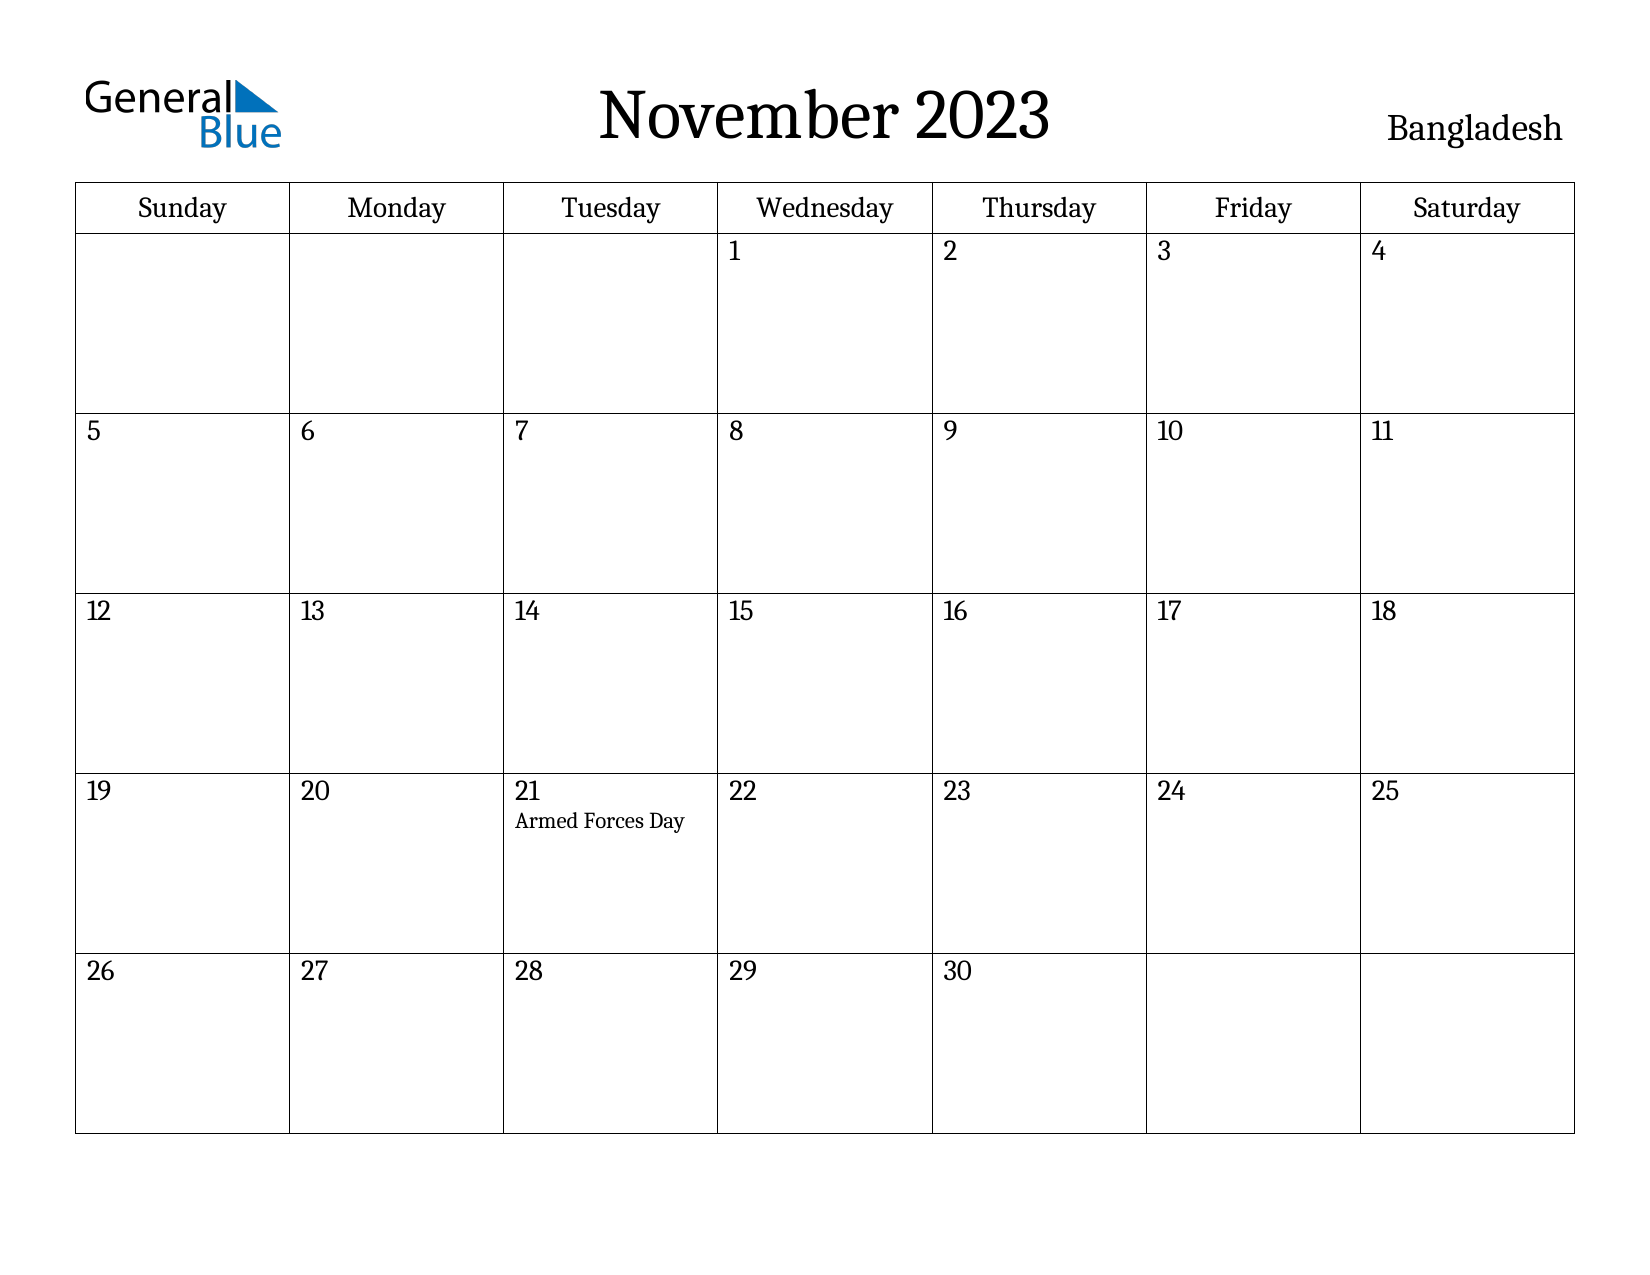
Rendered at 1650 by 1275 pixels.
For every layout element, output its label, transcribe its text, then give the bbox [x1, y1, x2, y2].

table_cell Sunday [76, 183, 289, 233]
table_cell 16 [933, 594, 1146, 627]
table_cell [1361, 627, 1574, 773]
table_cell Saturday [1361, 183, 1574, 233]
table_cell [718, 627, 932, 773]
table_cell 9 [933, 414, 1146, 447]
table_cell 23 [933, 774, 1146, 807]
table_cell [290, 267, 503, 413]
table_header [76, 75, 503, 182]
table_cell [933, 988, 1146, 1133]
table_cell 19 [76, 774, 289, 807]
table_cell [718, 448, 932, 593]
picture [86, 80, 281, 148]
table_cell [76, 448, 289, 593]
table_cell [504, 448, 717, 593]
table_cell 3 [1147, 234, 1360, 267]
table_cell [1361, 808, 1574, 953]
table_cell 29 [718, 954, 932, 987]
table_cell Friday [1147, 183, 1360, 233]
table_cell [290, 234, 503, 267]
table_cell 24 [1147, 774, 1360, 807]
table_cell [718, 808, 932, 953]
table_cell 1 [718, 234, 932, 267]
table_cell [1147, 808, 1360, 953]
table_cell 5 [76, 414, 289, 447]
table_cell 22 [718, 774, 932, 807]
table_cell 18 [1361, 594, 1574, 627]
table_cell 2 [933, 234, 1146, 267]
table_cell [290, 988, 503, 1133]
table_cell [933, 448, 1146, 593]
table_cell [504, 627, 717, 773]
table_cell [76, 234, 289, 267]
table_cell 17 [1147, 594, 1360, 627]
table_cell [1147, 988, 1360, 1133]
table_cell [1147, 627, 1360, 773]
table_cell [718, 267, 932, 413]
table_cell [1147, 954, 1360, 987]
table_cell 27 [290, 954, 503, 987]
table_cell [76, 988, 289, 1133]
table_cell [504, 234, 717, 267]
table_cell [504, 988, 717, 1133]
table_cell 6 [290, 414, 503, 447]
table_cell 20 [290, 774, 503, 807]
table_cell Wednesday [718, 183, 932, 233]
table_cell 26 [76, 954, 289, 987]
table_cell [76, 808, 289, 953]
table_cell [1361, 988, 1574, 1133]
table_cell Tuesday [504, 183, 717, 233]
table_cell 15 [718, 594, 932, 627]
table_cell 11 [1361, 414, 1574, 447]
table_cell [504, 267, 717, 413]
table_cell 7 [504, 414, 717, 447]
table_cell [1147, 267, 1360, 413]
table_cell 25 [1361, 774, 1574, 807]
table_cell Monday [290, 183, 503, 233]
table_header November 2023 [504, 75, 1146, 182]
table_header Bangladesh [1146, 75, 1574, 182]
table_cell [290, 448, 503, 593]
table_cell 13 [290, 594, 503, 627]
table_cell [933, 808, 1146, 953]
table_cell [1361, 954, 1574, 987]
table_cell [1147, 448, 1360, 593]
table_cell [1361, 267, 1574, 413]
table_cell 8 [718, 414, 932, 447]
table_cell [718, 988, 932, 1133]
table_cell [76, 267, 289, 413]
table_cell [933, 627, 1146, 773]
table_cell 30 [933, 954, 1146, 987]
table_cell [76, 627, 289, 773]
table_cell [933, 267, 1146, 413]
table_cell Thursday [933, 183, 1146, 233]
table_cell 14 [504, 594, 717, 627]
table_cell [290, 808, 503, 953]
table_cell 4 [1361, 234, 1574, 267]
table_cell 10 [1147, 414, 1360, 447]
table_cell 28 [504, 954, 717, 987]
table_cell Armed Forces Day [504, 808, 717, 953]
table_cell 12 [76, 594, 289, 627]
table_cell 21 [504, 774, 717, 807]
table_cell [1361, 448, 1574, 593]
table_cell [290, 627, 503, 773]
